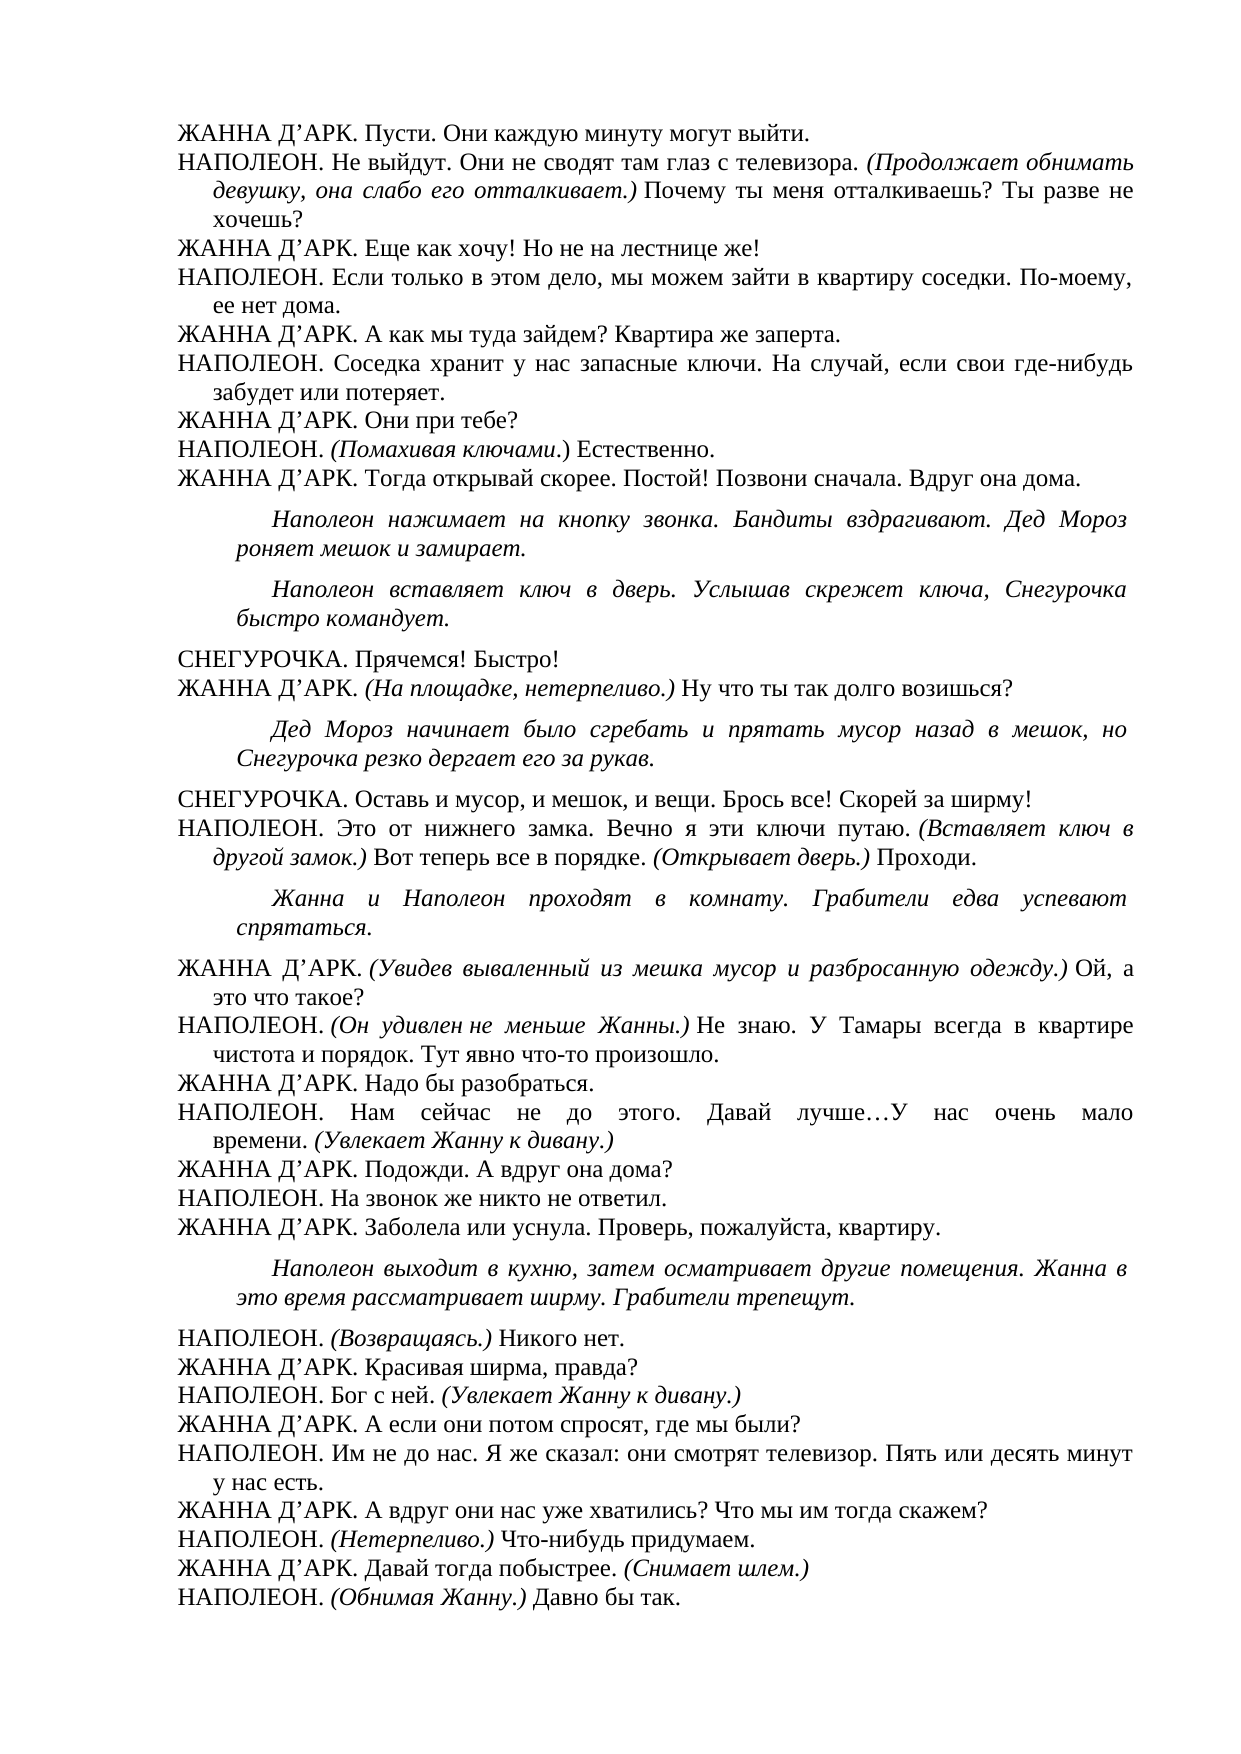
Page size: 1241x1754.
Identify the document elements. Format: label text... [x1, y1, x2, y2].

text Наполеон выходит в кухню, затем осматривает другие помещения. Жанна в это время рассматривает ширму. Грабители трепещут. [236, 1253, 1128, 1311]
text НАПОЛЕОН. Соседка хранит у нас запасные ключи. На случай, если свои где-нибудь забудет или потеряет. [177, 348, 1134, 406]
text ЖАННА Д’АРК. Заболела или уснула. Проверь, пожалуйста, квартиру. [177, 1212, 1134, 1241]
text ЖАННА Д’АРК. Они при тебе? [177, 406, 1134, 434]
text ЖАННА Д’АРК. (Увидев вываленный из мешка мусор и разбросанную одежду.) Ой, а это что такое? [177, 953, 1134, 1011]
text НАПОЛЕОН. Если только в этом дело, мы можем зайти в квартиру соседки. По-моему, ее нет дома. [177, 262, 1134, 319]
text НАПОЛЕОН. Бог с ней. (Увлекает Жанну к дивану.) [177, 1381, 1134, 1409]
text НАПОЛЕОН. (Помахивая ключами.) Естественно. [177, 434, 1134, 463]
text НАПОЛЕОН. (Обнимая Жанну.) Давно бы так. [177, 1582, 1134, 1611]
text ЖАННА Д’АРК. Красивая ширма, правда? [177, 1352, 1134, 1381]
text СНЕГУРОЧКА. Прячемся! Быстро! [177, 644, 1134, 673]
text НАПОЛЕОН. (Нетерпеливо.) Что-нибудь придумаем. [177, 1524, 1134, 1553]
text Наполеон нажимает на кнопку звонка. Бандиты вздрагивают. Дед Мороз роняет мешок и замирает. [236, 504, 1128, 562]
text НАПОЛЕОН. Не выйдут. Они не сводят там глаз с телевизора. (Продолжает обнимать девушку, она слабо его отталкивает.) Почему ты меня отталкиваешь? Ты разве не хочешь? [177, 147, 1134, 233]
text ЖАННА Д’АРК. (На площадке, нетерпеливо.) Ну что ты так долго возишься? [177, 673, 1134, 702]
text ЖАННА Д’АРК. Надо бы разобраться. [177, 1068, 1134, 1097]
text Дед Мороз начинает было сгребать и прятать мусор назад в мешок, но Снегурочка резко дергает его за рукав. [236, 714, 1128, 772]
text ЖАННА Д’АРК. Пусти. Они каждую минуту могут выйти. [177, 118, 1134, 147]
text ЖАННА Д’АРК. Давай тогда побыстрее. (Снимает шлем.) [177, 1553, 1134, 1582]
text ЖАННА Д’АРК. А вдруг они нас уже хватились? Что мы им тогда скажем? [177, 1496, 1134, 1524]
text НАПОЛЕОН. (Он удивлен не меньше Жанны.) Не знаю. У Тамары всегда в квартире чистота и порядок. Тут явно что-то произошло. [177, 1011, 1134, 1068]
text НАПОЛЕОН. Нам сейчас не до этого. Давай лучше…У нас очень мало времени. (Увлекает Жанну к дивану.) [177, 1097, 1134, 1154]
text Жанна и Наполеон проходят в комнату. Грабители едва успевают спрятаться. [236, 883, 1128, 941]
text ЖАННА Д’АРК. Подожди. А вдруг она дома? [177, 1154, 1134, 1183]
text ЖАННА Д’АРК. А как мы туда зайдем? Квартира же заперта. [177, 319, 1134, 348]
text ЖАННА Д’АРК. А если они потом спросят, где мы были? [177, 1409, 1134, 1438]
text НАПОЛЕОН. На звонок же никто не ответил. [177, 1183, 1134, 1212]
text НАПОЛЕОН. (Возвращаясь.) Никого нет. [177, 1323, 1134, 1352]
text Наполеон вставляет ключ в дверь. Услышав скрежет ключа, Снегурочка быстро командует. [236, 574, 1128, 632]
text СНЕГУРОЧКА. Оставь и мусор, и мешок, и вещи. Брось все! Скорей за ширму! [177, 784, 1134, 813]
text НАПОЛЕОН. Это от нижнего замка. Вечно я эти ключи путаю. (Вставляет ключ в другой замок.) Вот теперь все в порядке. (Открывает дверь.) Проходи. [177, 813, 1134, 871]
text ЖАННА Д’АРК. Еще как хочу! Но не на лестнице же! [177, 233, 1134, 262]
text НАПОЛЕОН. Им не до нас. Я же сказал: они смотрят телевизор. Пять или десять минут у нас есть. [177, 1438, 1134, 1496]
text ЖАННА Д’АРК. Тогда открывай скорее. Постой! Позвони сначала. Вдруг она дома. [177, 463, 1134, 492]
